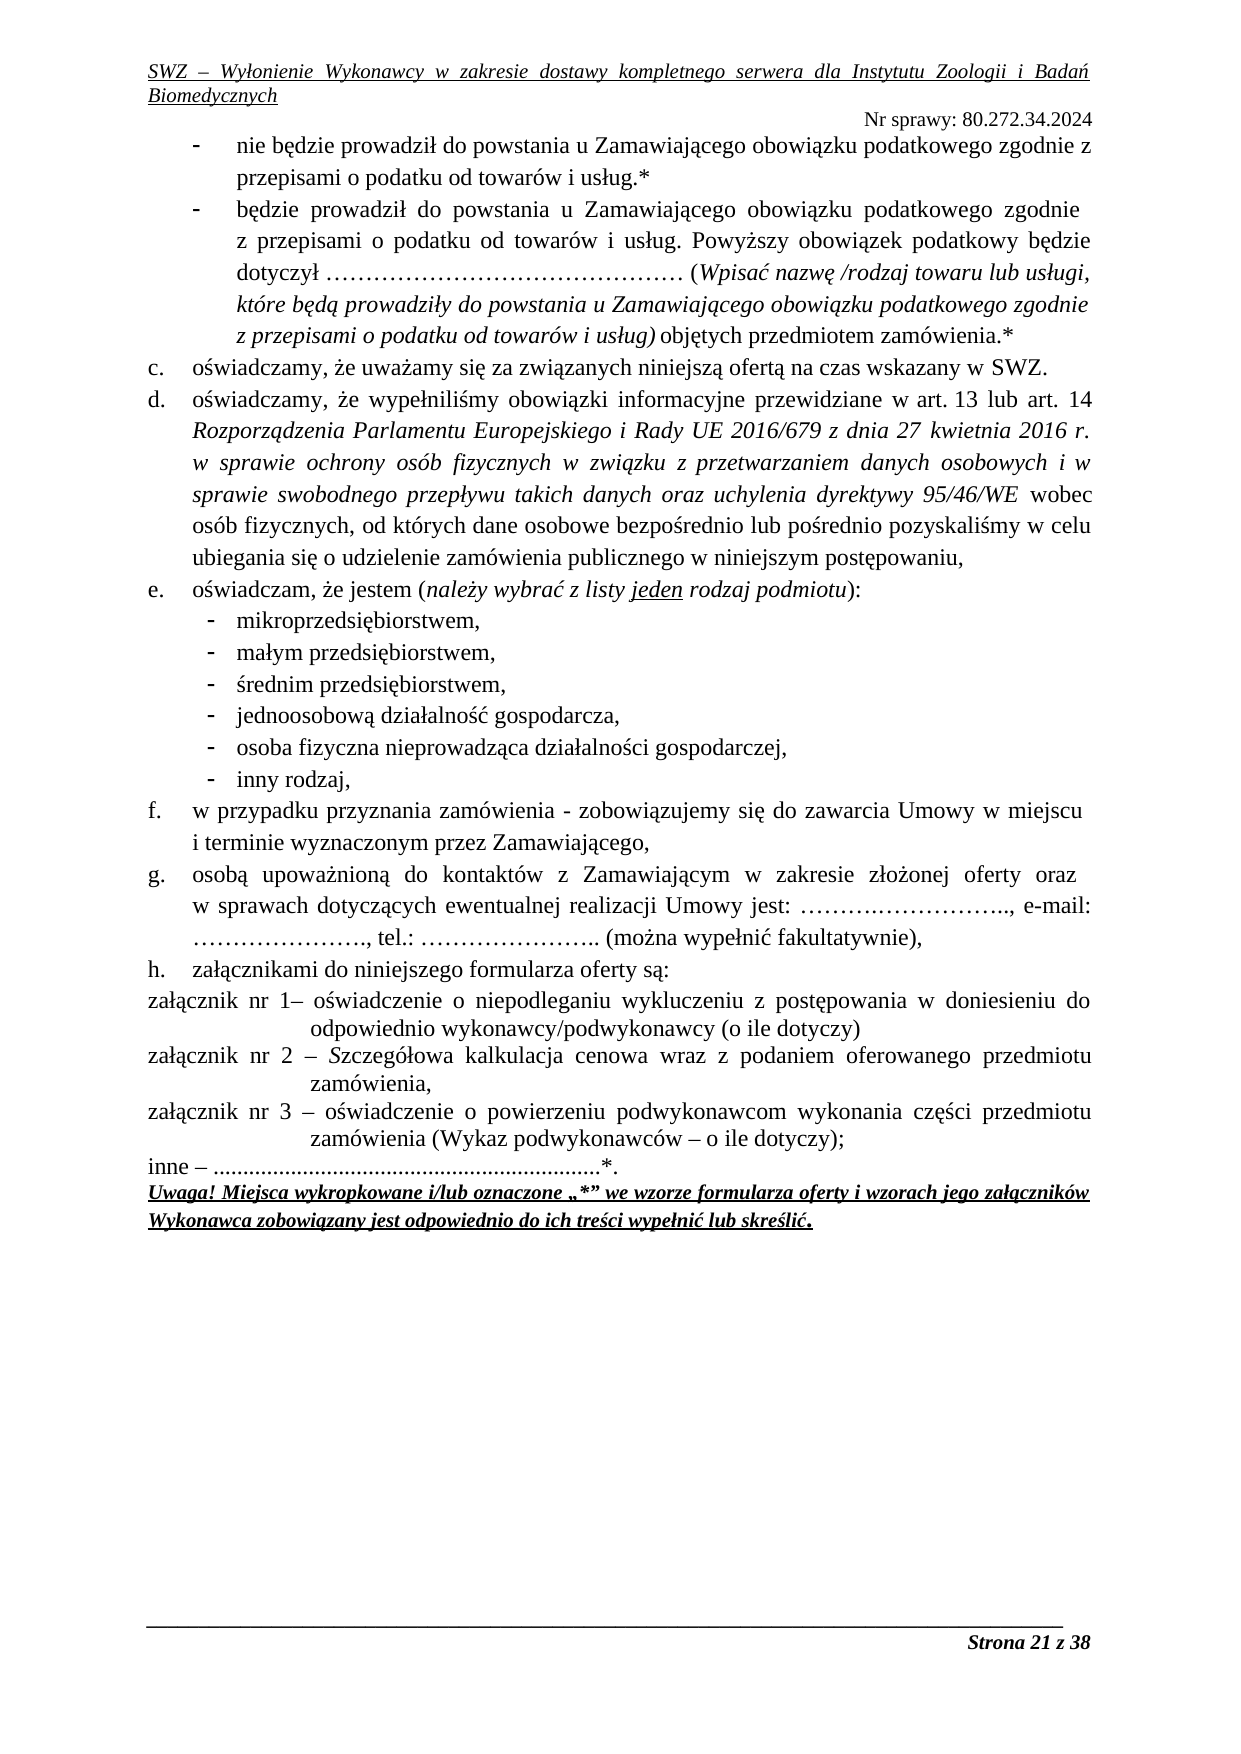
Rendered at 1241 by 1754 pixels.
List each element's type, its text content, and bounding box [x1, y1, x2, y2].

list w przypadku przyznania zamówienia - zobowiązujemy się do zawarcia Umowy w miejscu i terminie wyznaczonym przez Zamawiającego, [148, 796, 1092, 856]
list osoba fizyczna nieprowadząca działalności gospodarczej, [207, 733, 1092, 761]
list średnim przedsiębiorstwem, [207, 670, 1092, 697]
text załącznik nr 1– oświadczenie o niepodleganiu wykluczeniu z postępowania w doniesieniu do odpowiednio wykonawcy/podwykonawcy (o ile dotyczy) [148, 986, 1092, 1042]
list oświadczamy, że wypełniliśmy obowiązki informacyjne przewidziane w art. 13 lub art. 14 Rozporządzenia Parlamentu Europejskiego i Rady UE 2016/679 z dnia 27 kwietnia 2016 r. w sprawie ochrony osób fizycznych w związku z przetwarzaniem danych osobowych i w sprawie swobodnego przepływu takich danych oraz uchylenia dyrektywy 95/46/WE wobec osób fizycznych, od których dane osobowe bezpośrednio lub pośrednio pozyskaliśmy w celu ubiegania się o udzielenie zamówienia publicznego w niniejszym postępowaniu, [148, 385, 1092, 571]
text załącznik nr 2 – Szczegółowa kalkulacja cenowa wraz z podaniem oferowanego przedmiotu zamówienia, [148, 1042, 1092, 1097]
list będzie prowadził do powstania u Zamawiającego obowiązku podatkowego zgodnie z przepisami o podatku od towarów i usług. Powyższy obowiązek podatkowy będzie dotyczył ……………………………………… (Wpisać nazwę /rodzaj towaru lub usługi, które będą prowadziły do powstania u Zamawiającego obowiązku podatkowego zgodnie z przepisami o podatku od towarów i usług) objętych przedmiotem zamówienia.* [192, 195, 1092, 349]
list małym przedsiębiorstwem, [207, 638, 1092, 666]
list jednoosobową działalność gospodarcza, [207, 701, 1092, 729]
text inne – .................................................................*. [148, 1152, 1092, 1179]
text załącznik nr 3 – oświadczenie o powierzeniu podwykonawcom wykonania części przedmiotu zamówienia (Wykaz podwykonawców – o ile dotyczy); [148, 1097, 1092, 1152]
list mikroprzedsiębiorstwem, [207, 606, 1092, 634]
list oświadczamy, że uważamy się za związanych niniejszą ofertą na czas wskazany w SWZ. [148, 353, 1092, 381]
list inny rodzaj, [207, 765, 1092, 792]
list oświadczam, że jestem (należy wybrać z listy jeden rodzaj podmiotu): [148, 575, 1092, 602]
list nie będzie prowadził do powstania u Zamawiającego obowiązku podatkowego zgodnie z przepisami o podatku od towarów i usług.* [192, 131, 1092, 191]
text Uwaga! Miejsca wykropkowane i/lub oznaczone „*” we wzorze formularza oferty i wzorach jego załączników Wykonawca zobowiązany jest odpowiednio do ich treści wypełnić lub skreślić. [148, 1179, 1092, 1232]
list załącznikami do niniejszego formularza oferty są: [148, 955, 1092, 982]
list osobą upoważnioną do kontaktów z Zamawiającym w zakresie złożonej oferty oraz w sprawach dotyczących ewentualnej realizacji Umowy jest: ……….…………….., e-mail: …………………., tel.: ………………….. (można wypełnić fakultatywnie), [148, 860, 1092, 951]
